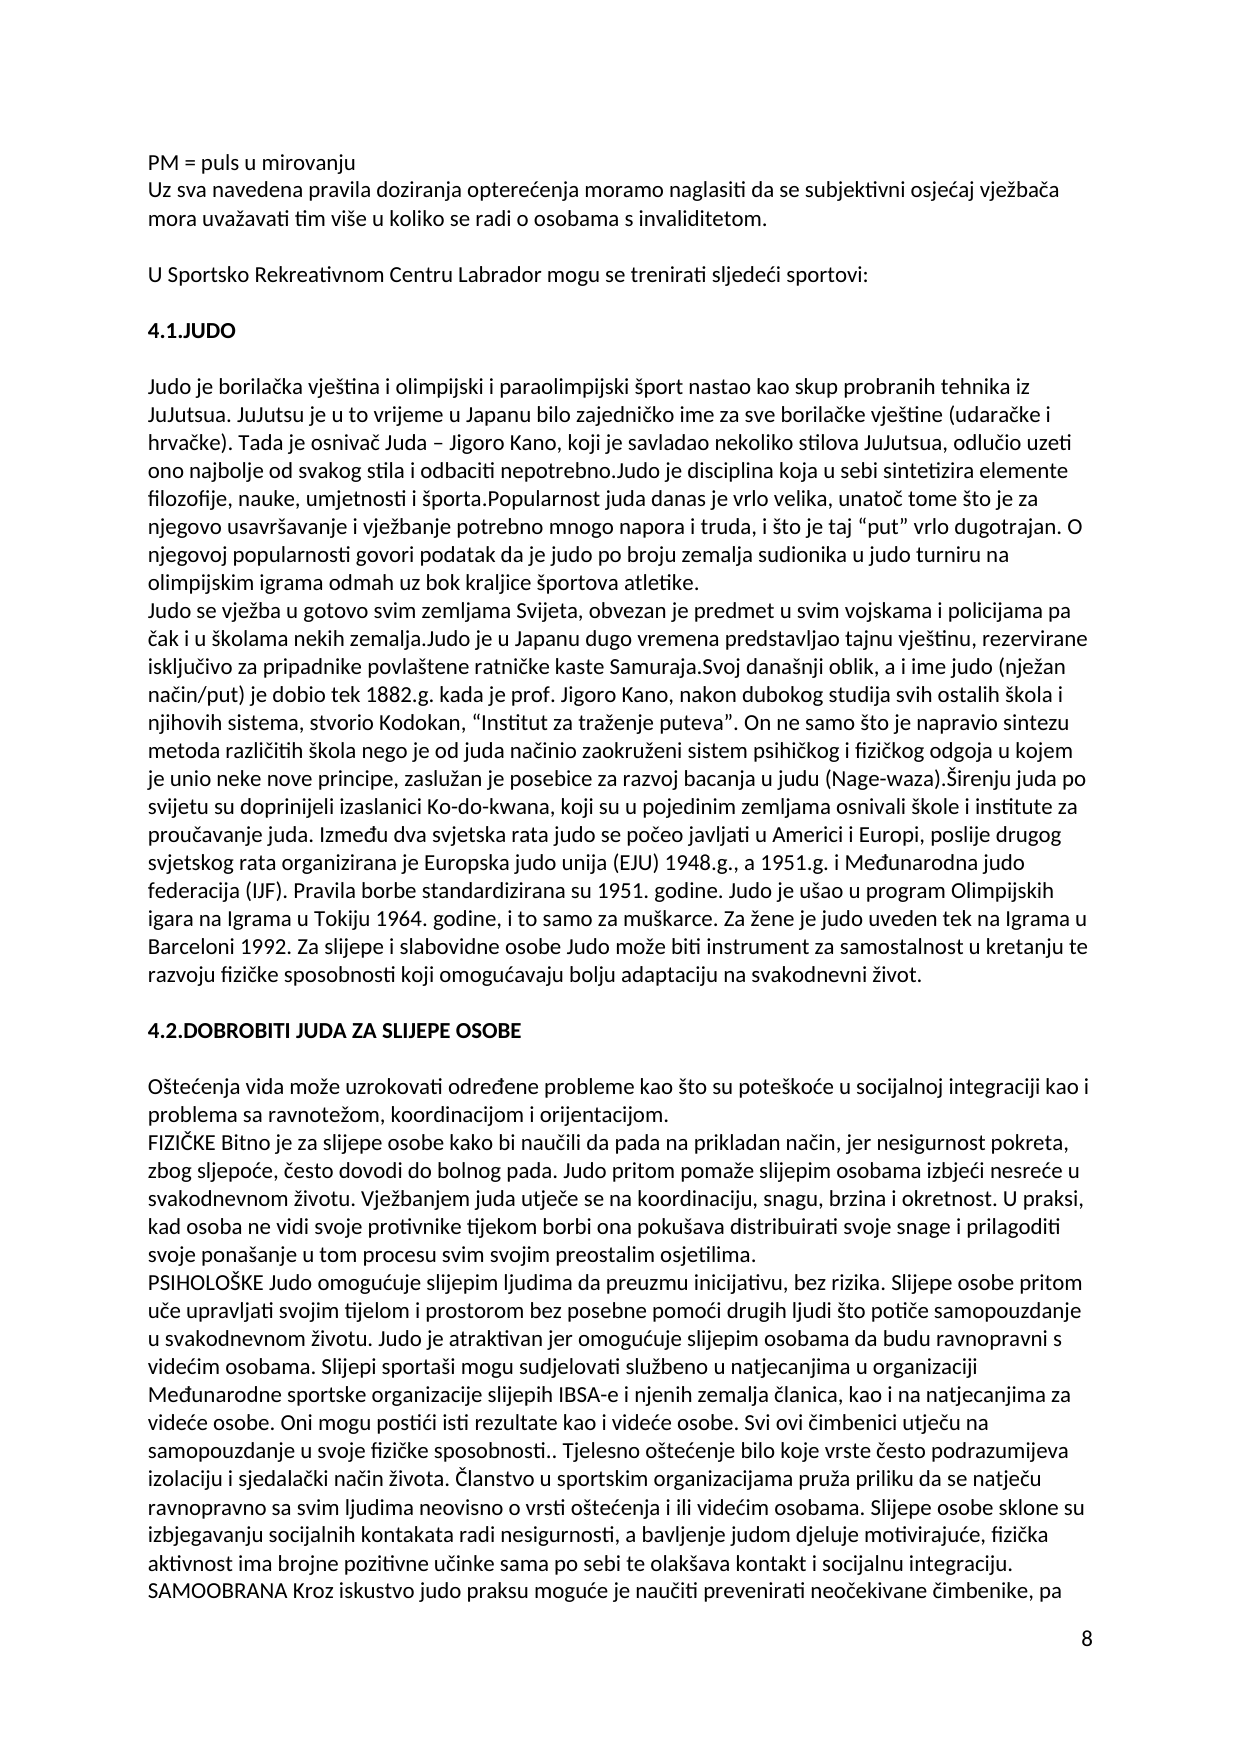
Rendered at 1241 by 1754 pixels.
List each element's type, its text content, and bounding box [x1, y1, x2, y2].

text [148, 1044, 1093, 1605]
text Judo je borilačka vještina i olimpijski i paraolimpijski šport nastao kao skup probranih tehnika iz JuJutsua. JuJutsu je u to vrijeme u Japanu bilo zajedničko ime za sve borilačke vještine (udaračke i hrvačke). Tada je osnivač Juda – Jigoro Kano, koji je savladao nekoliko stilova JuJutsua, odlučio uzeti ono najbolje od svakog stila i odbaciti nepotrebno.Judo je disciplina koja u sebi sintetizira elemente filozofije, nauke, umjetnosti i športa.Popularnost juda danas je vrlo velika, unatoč tome što je za njegovo usavršavanje i vježbanje potrebno mnogo napora i truda, i što je taj “put” vrlo dugotrajan. O njegovoj popularnosti govori podatak da je judo po broju zemalja sudionika u judo turniru na olimpijskim igrama odmah uz bok kraljice športova atletike. [148, 372, 1093, 596]
text 4.2.DOBROBITI JUDA ZA SLIJEPE OSOBE [148, 1016, 1093, 1044]
text 4.1.JUDO [148, 316, 1093, 344]
text U Sportsko Rekreativnom Centru Labrador mogu se trenirati sljedeći sportovi: [148, 260, 1093, 288]
text PM = puls u mirovanju [148, 148, 1093, 176]
text Judo se vježba u gotovo svim zemljama Svijeta, obvezan je predmet u svim vojskama i policijama pa čak i u školama nekih zemalja.Judo je u Japanu dugo vremena predstavljao tajnu vještinu, rezervirane isključivo za pripadnike povlaštene ratničke kaste Samuraja.Svoj današnji oblik, a i ime judo (nježan način/put) je dobio tek 1882.g. kada je prof. Jigoro Kano, nakon dubokog studija svih ostalih škola i njihovih sistema, stvorio Kodokan, “Institut za traženje puteva”. On ne samo što je napravio sintezu metoda različitih škola nego je od juda načinio zaokruženi sistem psihičkog i fizičkog odgoja u kojem je unio neke nove principe, zaslužan je posebice za razvoj bacanja u judu (Nage-waza).Širenju juda po svijetu su doprinijeli izaslanici Ko-do-kwana, koji su u pojedinim zemljama osnivali škole i institute za proučavanje juda. Između dva svjetska rata judo se počeo javljati u Americi i Europi, poslije drugog svjetskog rata organizirana je Europska judo unija (EJU) 1948.g., a 1951.g. i Međunarodna judo federacija (IJF). Pravila borbe standardizirana su 1951. godine. Judo je ušao u program Olimpijskih igara na Igrama u Tokiju 1964. godine, i to samo za muškarce. Za žene je judo uveden tek na Igrama u Barceloni 1992. Za slijepe i slabovidne osobe Judo može biti instrument za samostalnost u kretanju te razvoju fizičke sposobnosti koji omogućavaju bolju adaptaciju na svakodnevni život. [148, 596, 1093, 988]
text Uz sva navedena pravila doziranja opterećenja moramo naglasiti da se subjektivni osjećaj vježbača mora uvažavati tim više u koliko se radi o osobama s invaliditetom. [148, 176, 1093, 232]
